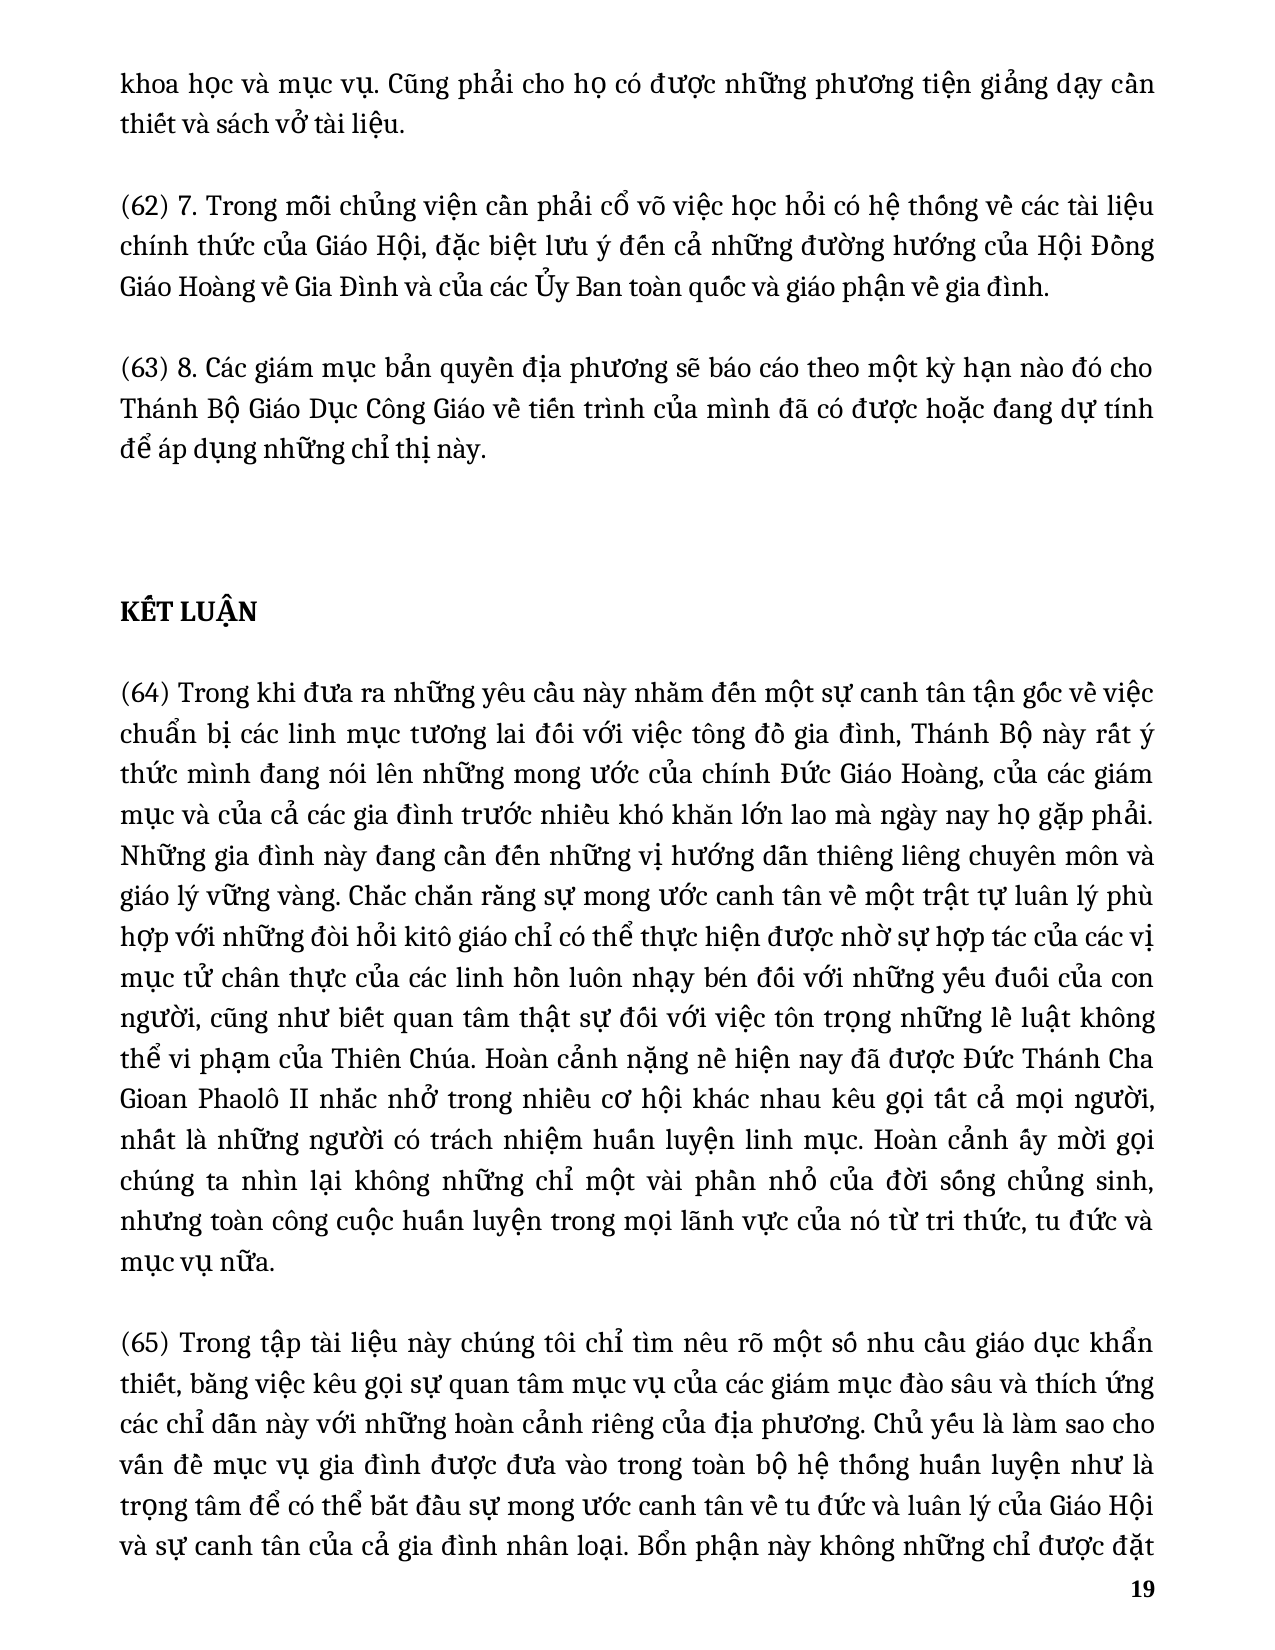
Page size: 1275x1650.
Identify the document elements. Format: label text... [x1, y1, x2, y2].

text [120, 1319, 1155, 1563]
text (63) 8. Các giám mục bản quyền địa phương sẽ báo cáo theo một kỳ hạn nào đó cho Thánh Bộ Giáo Dục Công Giáo về tiến trình của mình đã có được hoặc đang dự tính để áp dụng những chỉ thị này. [120, 344, 1155, 466]
text (62) 7. Trong mỗi chủng viện cần phải cổ võ việc học hỏi có hệ thống về các tài liệu chính thức của Giáo Hội, đặc biệt lưu ý đến cả những đường hướng của Hội Đồng Giáo Hoàng về Gia Đình và của các Ủy Ban toàn quốc và giáo phận về gia đình. [120, 182, 1155, 304]
text (64) Trong khi đưa ra những yêu cầu này nhằm đến một sự canh tân tận gốc về việc chuẩn bị các linh mục tương lai đối với việc tông đồ gia đình, Thánh Bộ này rất ý thức mình đang nói lên những mong ước của chính Đức Giáo Hoàng, của các giám mục và của cả các gia đình trước nhiều khó khăn lớn lao mà ngày nay họ gặp phải. Những gia đình này đang cần đến những vị hướng dẫn thiêng liêng chuyên môn và giáo lý vững vàng. Chắc chắn rằng sự mong ước canh tân về một trật tự luân lý phù hợp với những đòi hỏi kitô giáo chỉ có thể thực hiện được nhờ sự hợp tác của các vị mục tử chân thực của các linh hồn luôn nhạy bén đối với những yếu đuối của con người, cũng như biết quan tâm thật sự đối với việc tôn trọng những lề luật không thể vi phạm của Thiên Chúa. Hoàn cảnh nặng nề hiện nay đã được Đức Thánh Cha Gioan Phaolô II nhắc nhở trong nhiều cơ hội khác nhau kêu gọi tất cả mọi người, nhất là những người có trách nhiệm huấn luyện linh mục. Hoàn cảnh ấy mời gọi chúng ta nhìn lại không những chỉ một vài phần nhỏ của đời sống chủng sinh, nhưng toàn công cuộc huấn luyện trong mọi lãnh vực của nó từ tri thức, tu đức và mục vụ nữa. [120, 669, 1155, 1279]
text KẾT LUẬN [120, 588, 1155, 629]
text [120, 60, 1155, 141]
